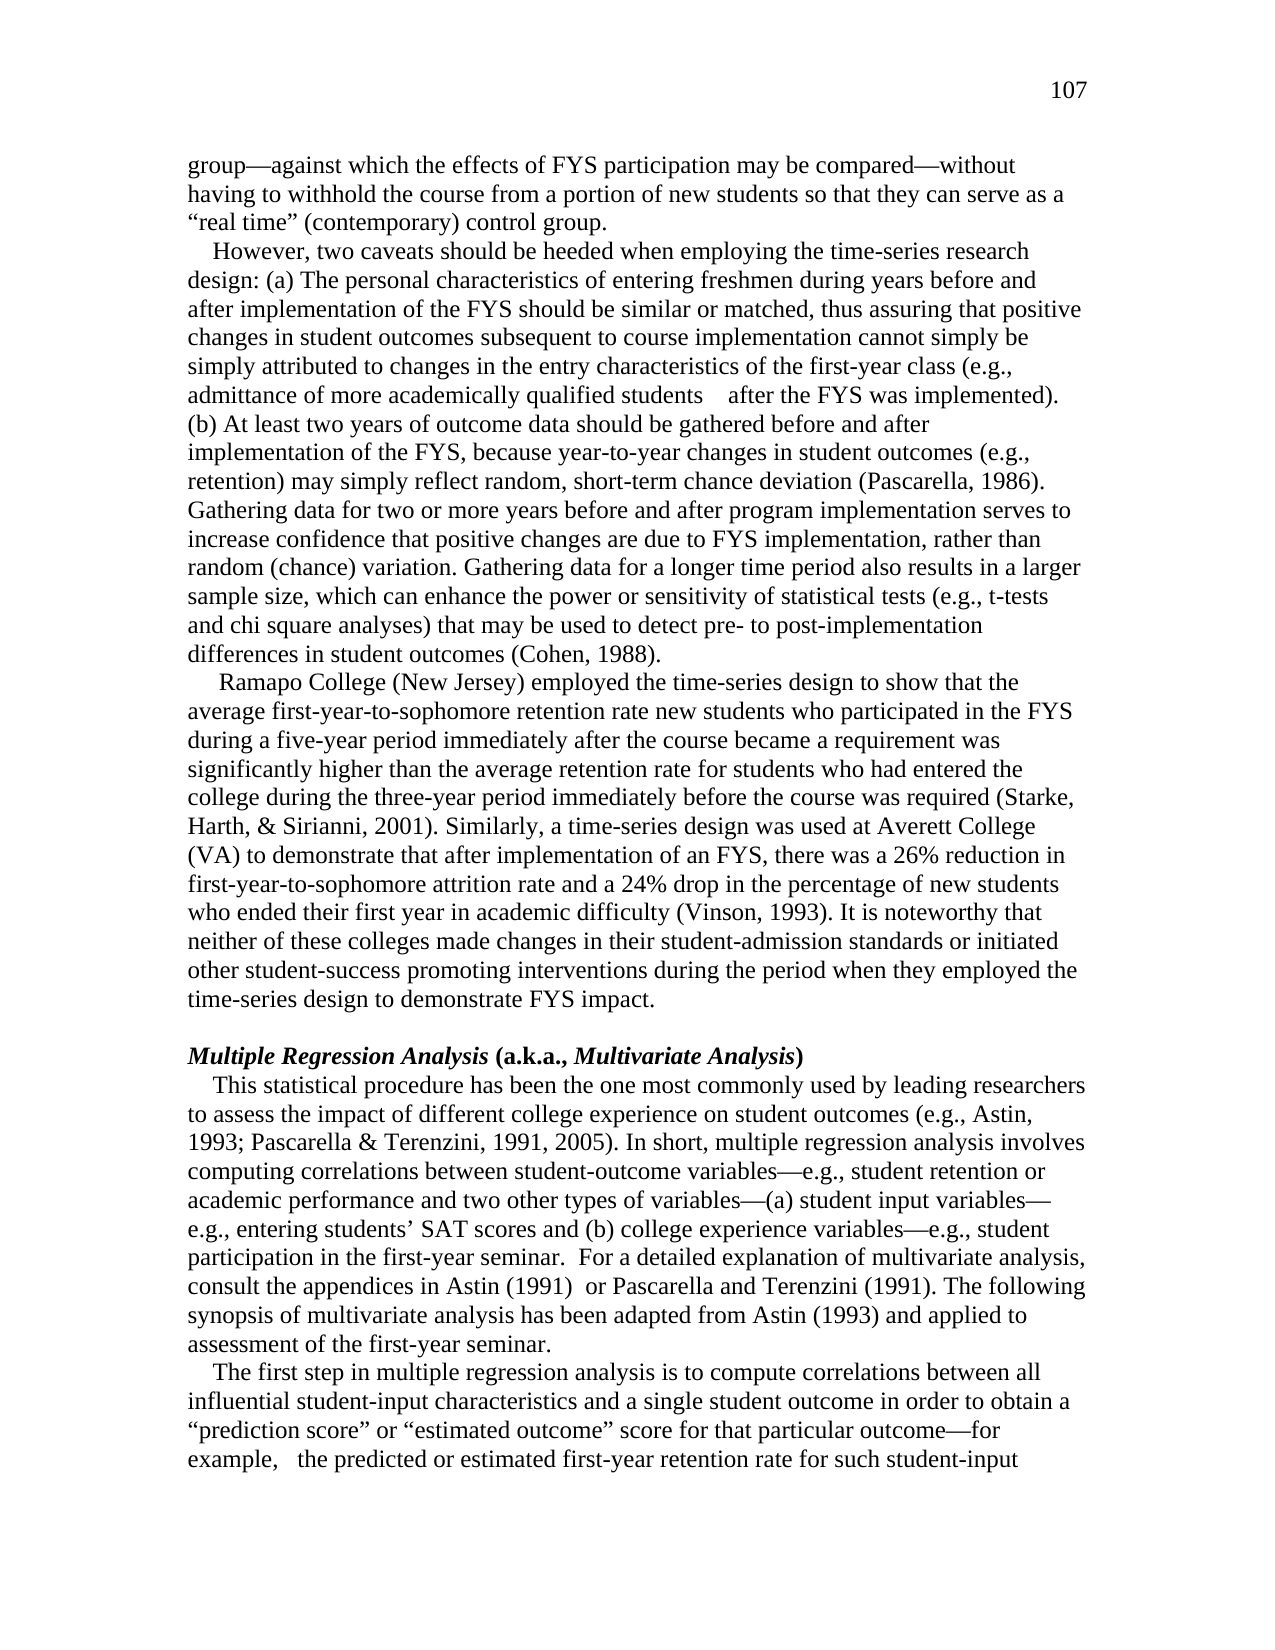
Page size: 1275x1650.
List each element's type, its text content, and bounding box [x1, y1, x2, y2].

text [187, 150, 1087, 236]
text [187, 1357, 1087, 1472]
text This statistical procedure has been the one most commonly used by leading researchers to assess the impact of different college experience on student outcomes (e.g., Astin, 1993; Pascarella & Terenzini, 1991, 2005). In short, multiple regression analysis involves computing correlations between student-outcome variables—e.g., student retention or academic performance and two other types of variables—(a) student input variables—e.g., entering students’ SAT scores and (b) college experience variables—e.g., student participation in the first-year seminar. For a detailed explanation of multivariate analysis, consult the appendices in Astin (1991) or Pascarella and Terenzini (1991). The following synopsis of multivariate analysis has been adapted from Astin (1993) and applied to assessment of the first-year seminar. [187, 1070, 1087, 1357]
text Ramapo College (New Jersey) employed the time-series design to show that the average first-year-to-sophomore retention rate new students who participated in the FYS during a five-year period immediately after the course became a requirement was significantly higher than the average retention rate for students who had entered the college during the three-year period immediately before the course was required (Starke, Harth, & Sirianni, 2001). Similarly, a time-series design was used at Averett College (VA) to demonstrate that after implementation of an FYS, there was a 26% reduction in first-year-to-sophomore attrition rate and a 24% drop in the percentage of new students who ended their first year in academic difficulty (Vinson, 1993). It is noteworthy that neither of these colleges made changes in their student-admission standards or initiated other student-success promoting interventions during the period when they employed the time-series design to demonstrate FYS impact. [187, 667, 1087, 1012]
text Multiple Regression Analysis (a.k.a., Multivariate Analysis) [187, 1041, 1087, 1070]
text However, two caveats should be heeded when employing the time-series research design: (a) The personal characteristics of entering freshmen during years before and after implementation of the FYS should be similar or matched, thus assuring that positive changes in student outcomes subsequent to course implementation cannot simply be simply attributed to changes in the entry characteristics of the first-year class (e.g., admittance of more academically qualified students after the FYS was implemented). (b) At least two years of outcome data should be gathered before and after implementation of the FYS, because year-to-year changes in student outcomes (e.g., retention) may simply reflect random, short-term chance deviation (Pascarella, 1986). Gathering data for two or more years before and after program implementation serves to increase confidence that positive changes are due to FYS implementation, rather than random (chance) variation. Gathering data for a longer time period also results in a larger sample size, which can enhance the power or sensitivity of statistical tests (e.g., t-tests and chi square analyses) that may be used to detect pre- to post-implementation differences in student outcomes (Cohen, 1988). [187, 236, 1087, 667]
